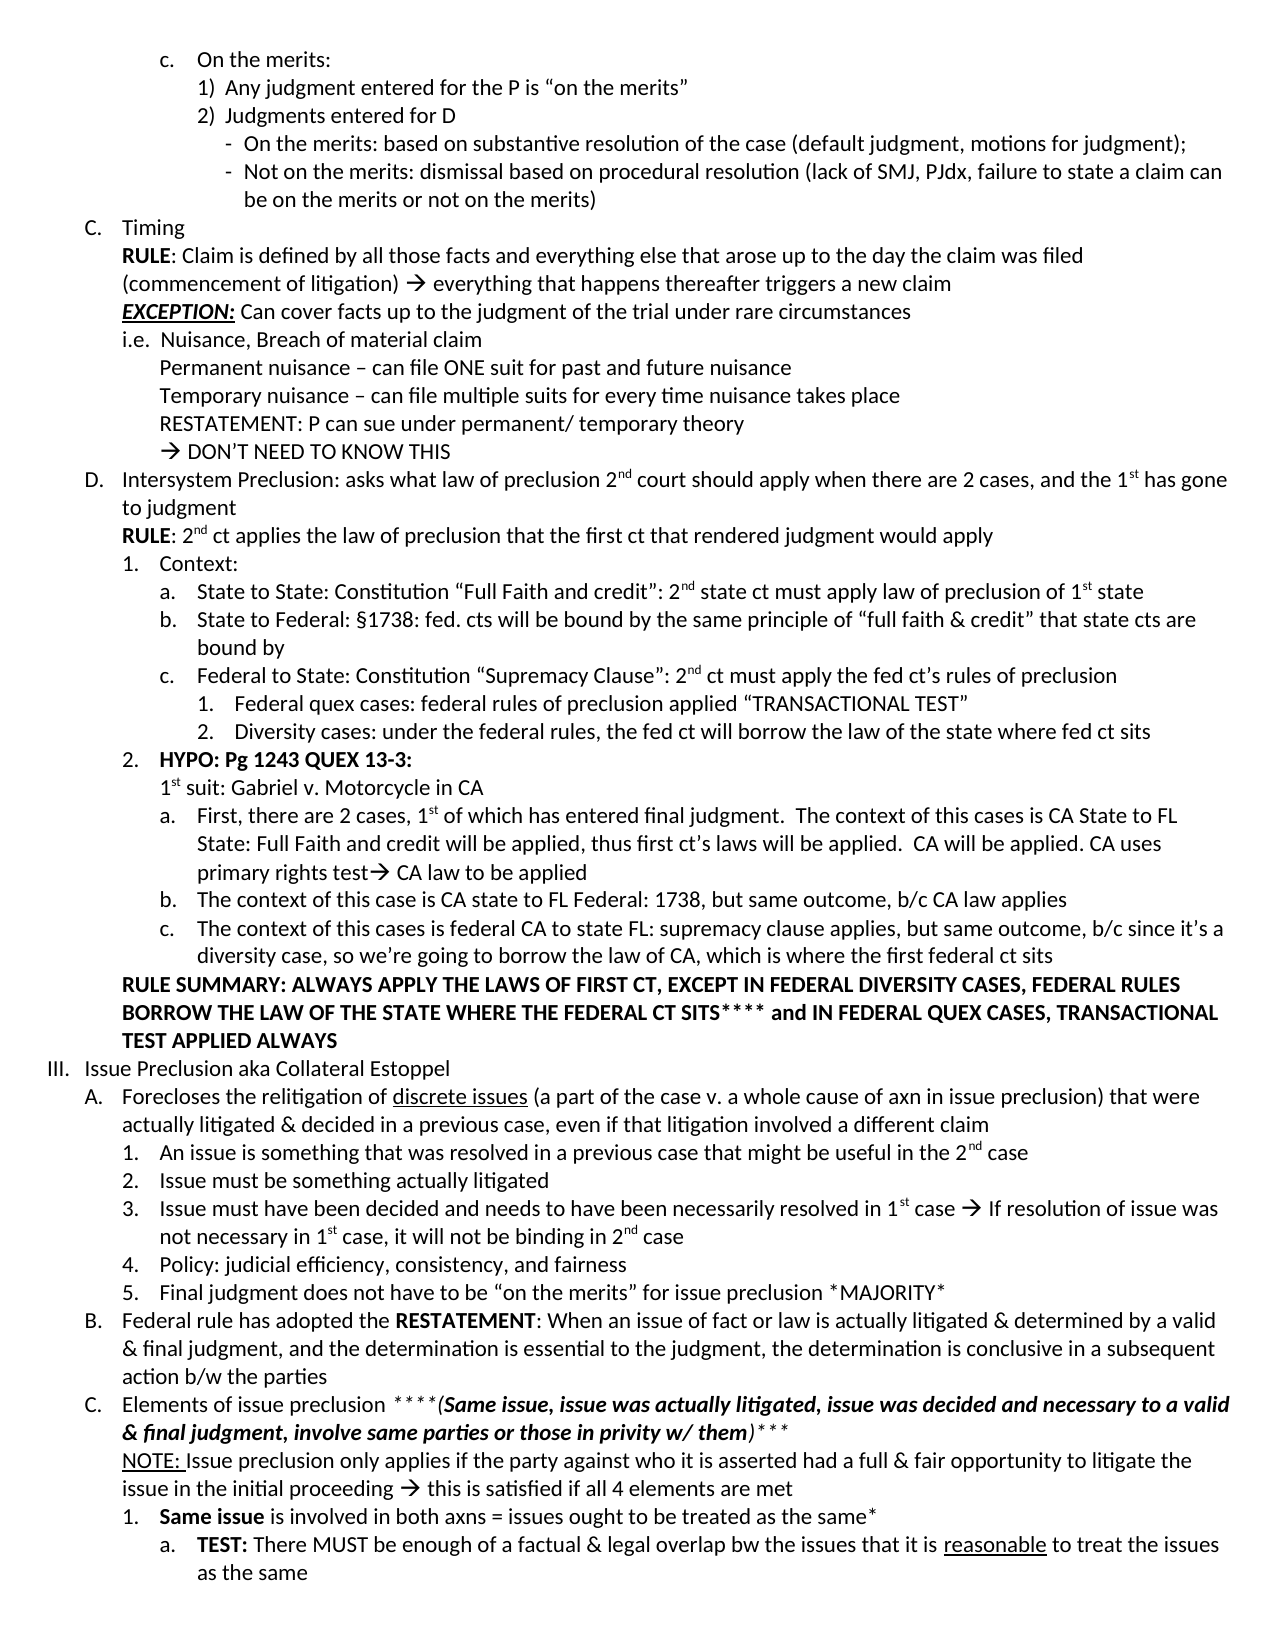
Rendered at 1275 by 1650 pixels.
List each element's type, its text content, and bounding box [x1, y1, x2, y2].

text DON’T NEED TO KNOW THIS [159, 437, 1237, 465]
text b. State to Federal: §1738: fed. cts will be bound by the same principle of “full faith & credit” that state cts are bound by [159, 605, 1237, 661]
text B. Federal rule has adopted the RESTATEMENT: When an issue of fact or law is actually litigated & determined by a valid & final judgment, and the determination is essential to the judgment, the determination is conclusive in a subsequent action b/w the parties [84, 1306, 1237, 1390]
text 1. Context: [122, 549, 1237, 577]
text NOTE: Issue preclusion only applies if the party against who it is asserted had a full & fair opportunity to litigate the issue in the initial proceeding this is satisfied if all 4 elements are met [122, 1446, 1237, 1502]
text a. First, there are 2 cases, 1st of which has entered final judgment. The context of this cases is CA State to FL State: Full Faith and credit will be applied, thus first ct’s laws will be applied. CA will be applied. CA uses primary rights test CA law to be applied [159, 802, 1237, 886]
text 2. Diversity cases: under the federal rules, the fed ct will borrow the law of the state where fed ct sits [197, 717, 1237, 746]
text 1) Any judgment entered for the P is “on the merits” [197, 73, 1237, 101]
text C. Elements of issue preclusion ****(Same issue, issue was actually litigated, issue was decided and necessary to a valid & final judgment, involve same parties or those in privity w/ them)*** [84, 1390, 1237, 1446]
text RULE: Claim is defined by all those facts and everything else that arose up to the day the claim was filed (commencement of litigation) everything that happens thereafter triggers a new claim [122, 241, 1237, 297]
text RESTATEMENT: P can sue under permanent/ temporary theory [159, 409, 1237, 437]
text III. Issue Preclusion aka Collateral Estoppel [47, 1054, 1237, 1082]
text i.e. Nuisance, Breach of material claim [122, 325, 1237, 353]
list Issue must have been decided and needs to have been necessarily resolved in 1st case If resolution of issue was not necessary in 1st case, it will not be binding in 2nd case [122, 1194, 1237, 1250]
list Forecloses the relitigation of discrete issues (a part of the case v. a whole cause of axn in issue preclusion) that were actually litigated & decided in a previous case, even if that litigation involved a different claim [84, 1082, 1237, 1138]
text Permanent nuisance – can file ONE suit for past and future nuisance [159, 353, 1237, 381]
text - Not on the merits: dismissal based on procedural resolution (lack of SMJ, PJdx, failure to state a claim can be on the merits or not on the merits) [225, 157, 1237, 213]
list Policy: judicial efficiency, consistency, and fairness [122, 1250, 1237, 1278]
text 1st suit: Gabriel v. Motorcycle in CA [122, 773, 1237, 802]
text 2) Judgments entered for D [197, 101, 1237, 129]
text Temporary nuisance – can file multiple suits for every time nuisance takes place [159, 381, 1237, 409]
list Final judgment does not have to be “on the merits” for issue preclusion *MAJORITY* [122, 1278, 1237, 1306]
text c. On the merits: [159, 45, 1237, 73]
text b. The context of this case is CA state to FL Federal: 1738, but same outcome, b/c CA law applies [159, 886, 1237, 914]
text c. The context of this cases is federal CA to state FL: supremacy clause applies, but same outcome, b/c since it’s a diversity case, so we’re going to borrow the law of CA, which is where the first federal ct sits [159, 914, 1237, 970]
list Issue must be something actually litigated [122, 1166, 1237, 1194]
text C. Timing [84, 213, 1237, 241]
text RULE: 2nd ct applies the law of preclusion that the first ct that rendered judgment would apply [122, 521, 1237, 549]
text RULE SUMMARY: ALWAYS APPLY THE LAWS OF FIRST CT, EXCEPT IN FEDERAL DIVERSITY CASES, FEDERAL RULES BORROW THE LAW OF THE STATE WHERE THE FEDERAL CT SITS**** and IN FEDERAL QUEX CASES, TRANSACTIONAL TEST APPLIED ALWAYS [122, 970, 1237, 1054]
text EXCEPTION: Can cover facts up to the judgment of the trial under rare circumstances [122, 297, 1237, 325]
text c. Federal to State: Constitution “Supremacy Clause”: 2nd ct must apply the fed ct’s rules of preclusion [159, 661, 1237, 689]
list An issue is something that was resolved in a previous case that might be useful in the 2nd case [122, 1138, 1237, 1166]
text a. State to State: Constitution “Full Faith and credit”: 2nd state ct must apply law of preclusion of 1st state [159, 577, 1237, 605]
text 2. HYPO: Pg 1243 QUEX 13-3: [122, 746, 1237, 773]
text D. Intersystem Preclusion: asks what law of preclusion 2nd court should apply when there are 2 cases, and the 1st has gone to judgment [84, 465, 1237, 521]
text 1. Federal quex cases: federal rules of preclusion applied “TRANSACTIONAL TEST” [197, 689, 1237, 717]
text - On the merits: based on substantive resolution of the case (default judgment, motions for judgment); [225, 129, 1237, 157]
text 1. Same issue is involved in both axns = issues ought to be treated as the same* [122, 1502, 1237, 1530]
text a. TEST: There MUST be enough of a factual & legal overlap bw the issues that it is reasonable to treat the issues as the same [159, 1530, 1237, 1586]
